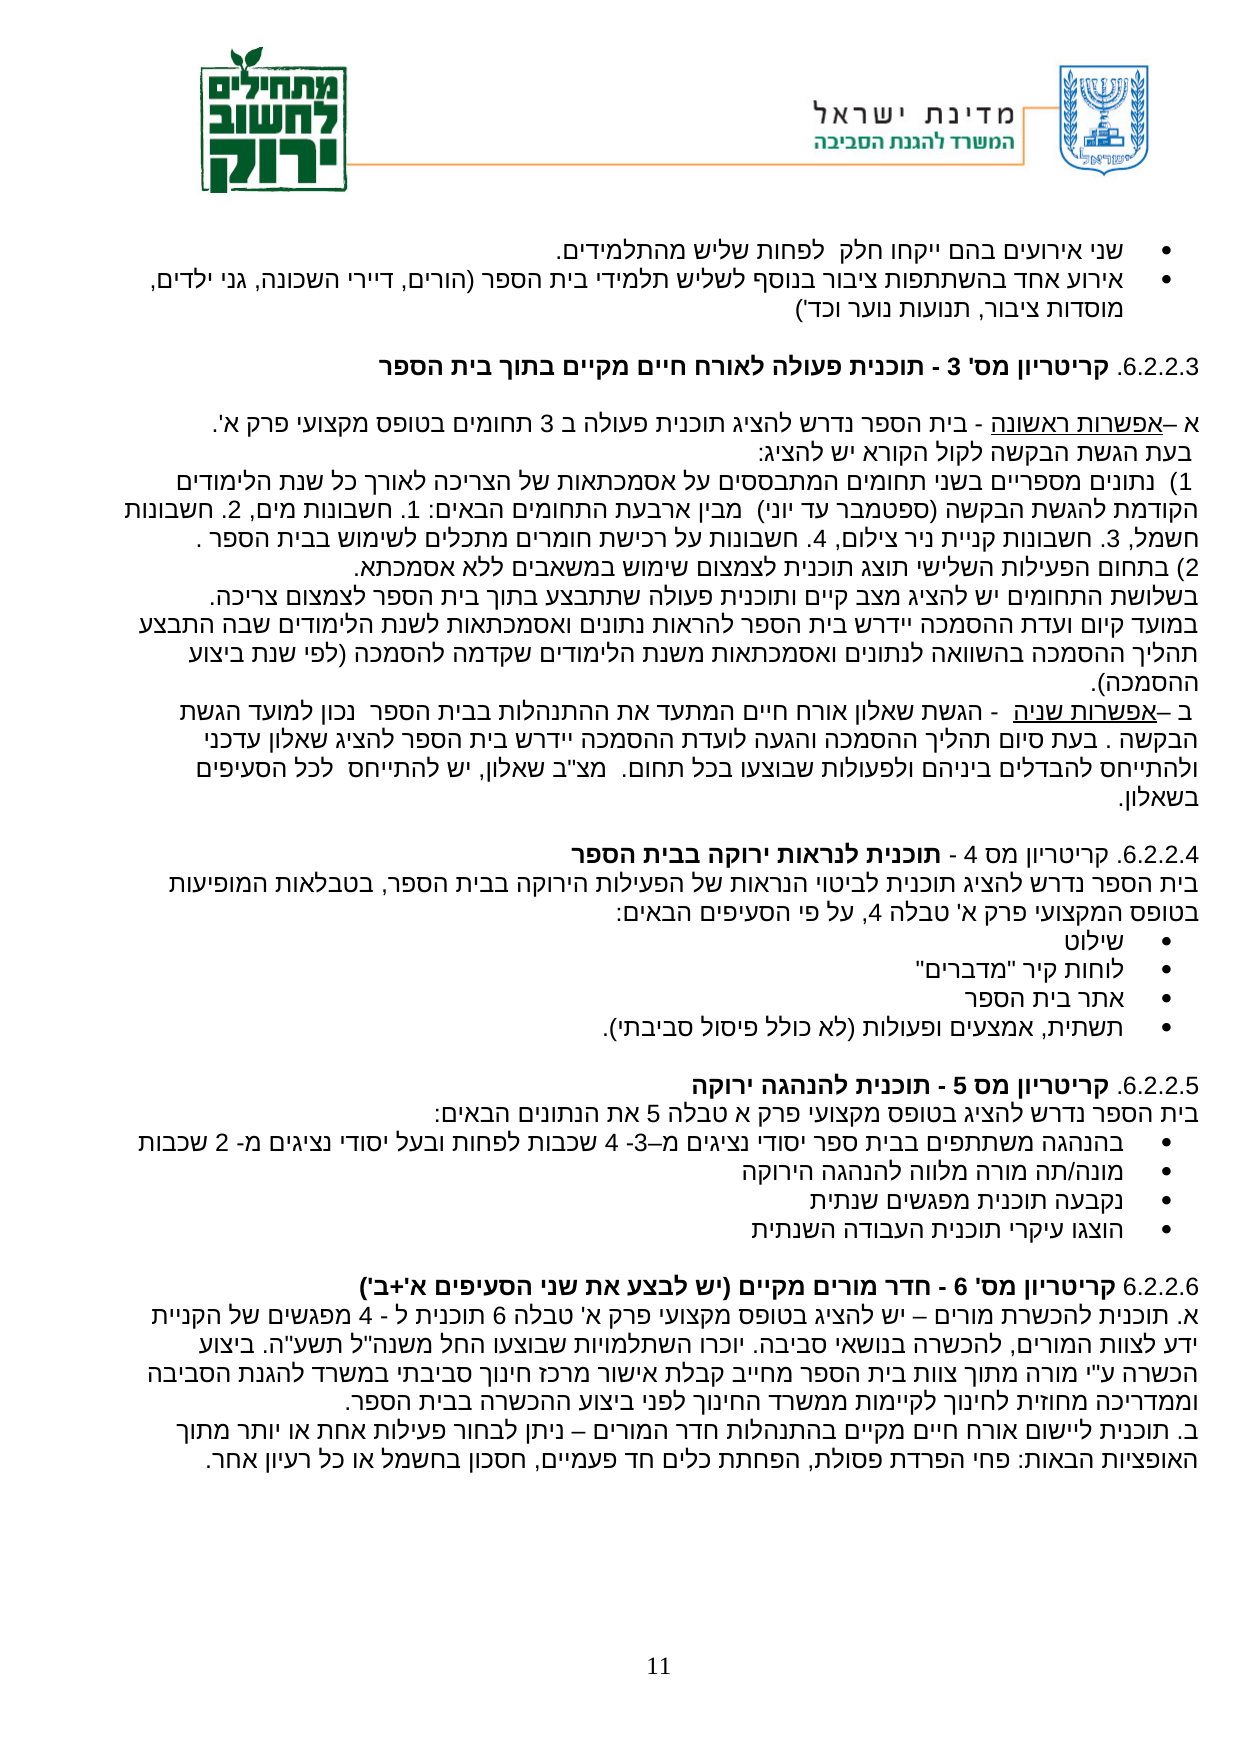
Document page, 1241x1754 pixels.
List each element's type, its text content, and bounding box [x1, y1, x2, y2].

text בעת הגשת הבקשה לקול הקורא יש להציג: [118, 438, 1199, 466]
list לוחות קיר "מדברים" [118, 955, 1162, 984]
text בית הספר נדרש להציג בטופס מקצועי פרק א טבלה 5 את הנתונים הבאים: [118, 1099, 1199, 1128]
text 6.2.2.6 קריטריון מס' 6 - חדר מורים מקיים (יש לבצע את שני הסעיפים א'+ב') [118, 1272, 1199, 1301]
text ב –אפשרות שניה - הגשת שאלון אורח חיים המתעד את ההתנהלות בבית הספר נכון למועד הגשת הבקשה . בעת סיום תהליך ההסמכה והגעה לועדת ההסמכה יידרש בית הספר להציג שאלון עדכני ולהתייחס להבדלים ביניהם ולפעולות שבוצעו בכל תחום. מצ"ב שאלון, יש להתייחס לכל הסעיפים בשאלון. [118, 696, 1199, 811]
text ב. תוכנית ליישום אורח חיים מקיים בהתנהלות חדר המורים – ניתן לבחור פעילות אחת או יותר מתוך האופציות הבאות: פחי הפרדת פסולת, הפחתת כלים חד פעמיים, חסכון בחשמל או כל רעיון אחר. [118, 1416, 1199, 1473]
text א. תוכנית להכשרת מורים – יש להציג בטופס מקצועי פרק א' טבלה 6 תוכנית ל - 4 מפגשים של הקניית ידע לצוות המורים, להכשרה בנושאי סביבה. יוכרו השתלמויות שבוצעו החל משנה"ל תשע"ה. ביצוע הכשרה ע"י מורה מתוך צוות בית הספר מחייב קבלת אישור מרכז חינוך סביבתי במשרד להגנת הסביבה וממדריכה מחוזית לחינוך לקיימות ממשרד החינוך לפני ביצוע ההכשרה בבית הספר. [118, 1301, 1199, 1416]
text 6.2.2.4. קריטריון מס 4 - תוכנית לנראות ירוקה בבית הספר בית הספר נדרש להציג תוכנית לביטוי הנראות של הפעילות הירוקה בבית הספר, בטבלאות המופיעות בטופס המקצועי פרק א' טבלה 4, על פי הסעיפים הבאים: [118, 840, 1199, 926]
list אתר בית הספר [118, 984, 1162, 1013]
picture [189, 47, 1164, 197]
text 1) נתונים מספריים בשני תחומים המתבססים על אסמכתאות של הצריכה לאורך כל שנת הלימודים הקודמת להגשת הבקשה (ספטמבר עד יוני) מבין ארבעת התחומים הבאים: 1. חשבונות מים, 2. חשבונות חשמל, 3. חשבונות קניית ניר צילום, 4. חשבונות על רכישת חומרים מתכלים לשימוש בבית הספר . [118, 466, 1199, 553]
list שילוט [118, 926, 1162, 955]
text א –אפשרות ראשונה - בית הספר נדרש להציג תוכנית פעולה ב 3 תחומים בטופס מקצועי פרק א'. [118, 409, 1199, 438]
list נקבעה תוכנית מפגשים שנתית [118, 1186, 1162, 1215]
list אירוע אחד בהשתתפות ציבור בנוסף לשליש תלמידי בית הספר (הורים, דיירי השכונה, גני ילדים, מוסדות ציבור, תנועות נוער וכד') [118, 265, 1162, 323]
text בשלושת התחומים יש להציג מצב קיים ותוכנית פעולה שתתבצע בתוך בית הספר לצמצום צריכה. [118, 581, 1199, 610]
list תשתית, אמצעים ופעולות (לא כולל פיסול סביבתי). [118, 1013, 1162, 1042]
text 2) בתחום הפעילות השלישי תוצג תוכנית לצמצום שימוש במשאבים ללא אסמכתא. [118, 553, 1199, 581]
text 6.2.2.3. קריטריון מס' 3 - תוכנית פעולה לאורח חיים מקיים בתוך בית הספר [118, 351, 1199, 409]
text במועד קיום ועדת ההסמכה יידרש בית הספר להראות נתונים ואסמכתאות לשנת הלימודים שבה התבצע תהליך ההסמכה בהשוואה לנתונים ואסמכתאות משנת הלימודים שקדמה להסמכה (לפי שנת ביצוע ההסמכה). [118, 610, 1199, 696]
list הוצגו עיקרי תוכנית העבודה השנתית [118, 1215, 1162, 1243]
list שני אירועים בהם ייקחו חלק לפחות שליש מהתלמידים. [118, 236, 1162, 265]
list בהנהגה משתתפים בבית ספר יסודי נציגים מ–3- 4 שכבות לפחות ובעל יסודי נציגים מ- 2 שכבות [118, 1128, 1162, 1157]
list מונה/תה מורה מלווה להנהגה הירוקה [118, 1157, 1162, 1186]
text 6.2.2.5. קריטריון מס 5 - תוכנית להנהגה ירוקה [118, 1071, 1199, 1099]
